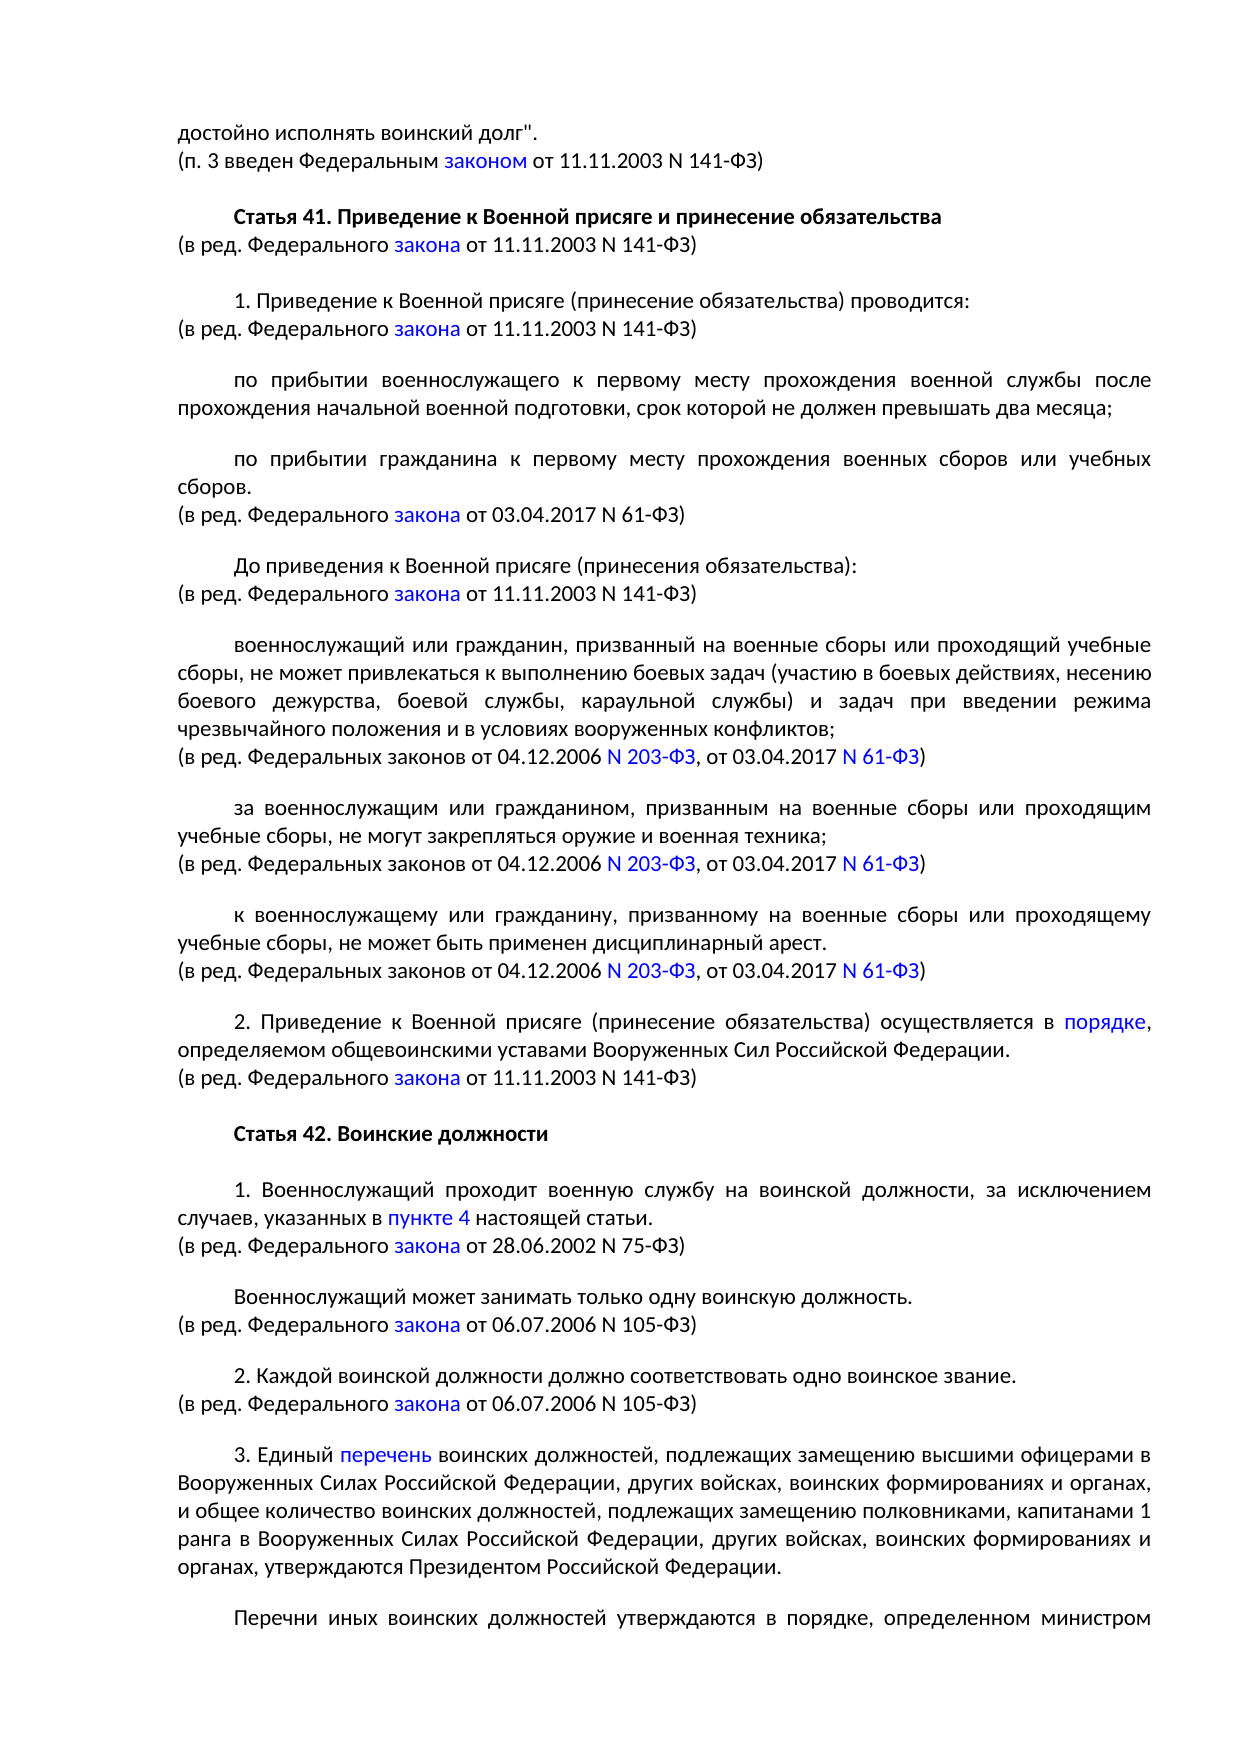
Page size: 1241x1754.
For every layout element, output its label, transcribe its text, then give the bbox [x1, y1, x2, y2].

text (в ред. Федерального закона от 11.11.2003 N 141-ФЗ) [177, 1063, 1152, 1091]
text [177, 118, 1152, 146]
text (в ред. Федерального закона от 03.04.2017 N 61-ФЗ) [177, 500, 1152, 528]
text 2. Приведение к Военной присяге (принесение обязательства) осуществляется в порядке, определяемом общевоинскими уставами Вооруженных Сил Российской Федерации. [177, 1007, 1152, 1063]
text (в ред. Федерального закона от 11.11.2003 N 141-ФЗ) [177, 579, 1152, 607]
title Статья 42. Воинские должности [177, 1119, 1152, 1147]
text (в ред. Федеральных законов от 04.12.2006 N 203-ФЗ, от 03.04.2017 N 61-ФЗ) [177, 849, 1152, 877]
text (в ред. Федерального закона от 06.07.2006 N 105-ФЗ) [177, 1389, 1152, 1417]
text Военнослужащий может занимать только одну воинскую должность. [177, 1282, 1152, 1310]
text к военнослужащему или гражданину, призванному на военные сборы или проходящему учебные сборы, не может быть применен дисциплинарный арест. [177, 900, 1152, 956]
title Статья 41. Приведение к Военной присяге и принесение обязательства [177, 202, 1152, 230]
text (в ред. Федерального закона от 28.06.2002 N 75-ФЗ) [177, 1231, 1152, 1259]
text по прибытии военнослужащего к первому месту прохождения военной службы после прохождения начальной военной подготовки, срок которой не должен превышать два месяца; [177, 365, 1152, 421]
text (в ред. Федеральных законов от 04.12.2006 N 203-ФЗ, от 03.04.2017 N 61-ФЗ) [177, 742, 1152, 770]
text за военнослужащим или гражданином, призванным на военные сборы или проходящим учебные сборы, не могут закрепляться оружие и военная техника; [177, 793, 1152, 849]
text по прибытии гражданина к первому месту прохождения военных сборов или учебных сборов. [177, 444, 1152, 500]
text 2. Каждой воинской должности должно соответствовать одно воинское звание. [177, 1361, 1152, 1389]
text 1. Приведение к Военной присяге (принесение обязательства) проводится: [177, 286, 1152, 314]
text До приведения к Военной присяге (принесения обязательства): [177, 551, 1152, 579]
text (в ред. Федерального закона от 11.11.2003 N 141-ФЗ) [177, 230, 1152, 258]
text (п. 3 введен Федеральным законом от 11.11.2003 N 141-ФЗ) [177, 146, 1152, 174]
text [177, 1603, 1152, 1631]
text 1. Военнослужащий проходит военную службу на воинской должности, за исключением случаев, указанных в пункте 4 настоящей статьи. [177, 1175, 1152, 1231]
text военнослужащий или гражданин, призванный на военные сборы или проходящий учебные сборы, не может привлекаться к выполнению боевых задач (участию в боевых действиях, несению боевого дежурства, боевой службы, караульной службы) и задач при введении режима чрезвычайного положения и в условиях вооруженных конфликтов; [177, 630, 1152, 742]
text (в ред. Федерального закона от 06.07.2006 N 105-ФЗ) [177, 1310, 1152, 1338]
text (в ред. Федеральных законов от 04.12.2006 N 203-ФЗ, от 03.04.2017 N 61-ФЗ) [177, 956, 1152, 984]
text (в ред. Федерального закона от 11.11.2003 N 141-ФЗ) [177, 314, 1152, 342]
text 3. Единый перечень воинских должностей, подлежащих замещению высшими офицерами в Вооруженных Силах Российской Федерации, других войсках, воинских формированиях и органах, и общее количество воинских должностей, подлежащих замещению полковниками, капитанами 1 ранга в Вооруженных Силах Российской Федерации, других войсках, воинских формированиях и органах, утверждаются Президентом Российской Федерации. [177, 1440, 1152, 1580]
